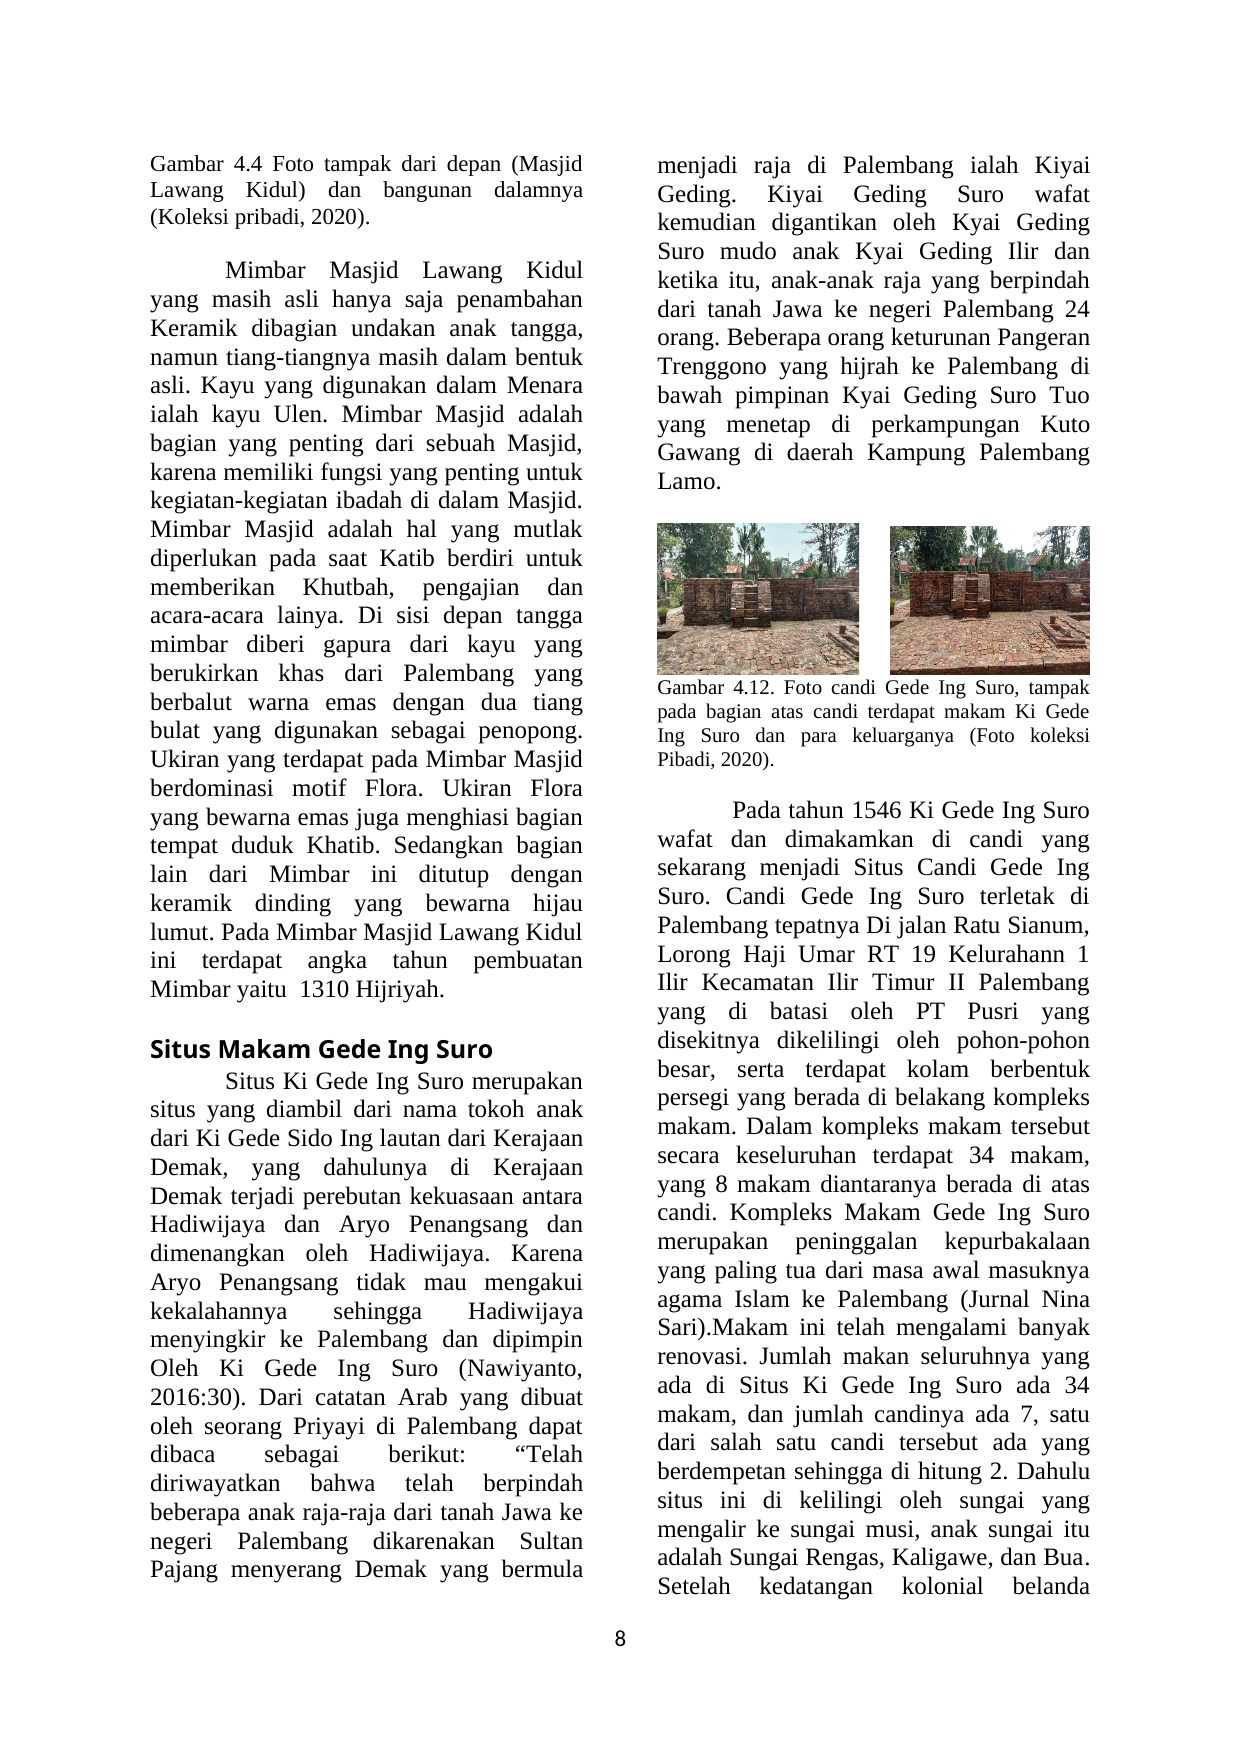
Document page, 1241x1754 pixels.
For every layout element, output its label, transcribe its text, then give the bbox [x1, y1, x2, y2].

text Mimbar Masjid Lawang Kidul yang masih asli hanya saja penambahan Keramik dibagian undakan anak tangga, namun tiang-tiangnya masih dalam bentuk asli. Kayu yang digunakan dalam Menara ialah kayu Ulen. Mimbar Masjid adalah bagian yang penting dari sebuah Masjid, karena memiliki fungsi yang penting untuk kegiatan-kegiatan ibadah di dalam Masjid. Mimbar Masjid adalah hal yang mutlak diperlukan pada saat Katib berdiri untuk memberikan Khutbah, pengajian dan acara-acara lainya. Di sisi depan tangga mimbar diberi gapura dari kayu yang berukirkan khas dari Palembang yang berbalut warna emas dengan dua tiang bulat yang digunakan sebagai penopong. Ukiran yang terdapat pada Mimbar Masjid berdominasi motif Flora. Ukiran Flora yang bewarna emas juga menghiasi bagian tempat duduk Khatib. Sedangkan bagian lain dari Mimbar ini ditutup dengan keramik dinding yang bewarna hijau lumut. Pada Mimbar Masjid Lawang Kidul ini terdapat angka tahun pembuatan Mimbar yaitu 1310 Hijriyah. [150, 255, 583, 1003]
picture [890, 526, 1090, 675]
picture [657, 523, 860, 675]
text Gambar 4.12. Foto candi Gede Ing Suro, tampak pada bagian atas candi terdapat makam Ki Gede Ing Suro dan para keluarganya (Foto koleksi Pibadi, 2020). [657, 674, 1090, 771]
text Gambar 4.4 Foto tampak dari depan (Masjid Lawang Kidul) dan bangunan dalamnya (Koleksi pribadi, 2020). [150, 150, 583, 229]
text Situs Ki Gede Ing Suro merupakan situs yang diambil dari nama tokoh anak dari Ki Gede Sido Ing lautan dari Kerajaan Demak, yang dahulunya di Kerajaan Demak terjadi perebutan kekuasaan antara Hadiwijaya dan Aryo Penangsang dan dimenangkan oleh Hadiwijaya. Karena Aryo Penangsang tidak mau mengakui kekalahannya sehingga Hadiwijaya menyingkir ke Palembang dan dipimpin Oleh Ki Gede Ing Suro (Nawiyanto, 2016:30). Dari catatan Arab yang dibuat oleh seorang Priyayi di Palembang dapat dibaca sebagai berikut: “Telah diriwayatkan bahwa telah berpindah beberapa anak raja-raja dari tanah Jawa ke negeri Palembang dikarenakan Sultan Pajang menyerang Demak yang bermula menjadi raja di Palembang ialah Kiyai Geding. Kiyai Geding Suro wafat kemudian digantikan oleh Kyai Geding Suro mudo anak Kyai Geding Ilir dan ketika itu, anak-anak raja yang berpindah dari tanah Jawa ke negeri Palembang 24 orang. Beberapa orang keturunan Pangeran Trenggono yang hijrah ke Palembang di bawah pimpinan Kyai Geding Suro Tuo yang menetap di perkampungan Kuto Gawang di daerah Kampung Palembang Lamo. [150, 1066, 583, 1583]
text Situs Ki Gede Ing Suro merupakan situs yang diambil dari nama tokoh anak dari Ki Gede Sido Ing lautan dari Kerajaan Demak, yang dahulunya di Kerajaan Demak terjadi perebutan kekuasaan antara Hadiwijaya dan Aryo Penangsang dan dimenangkan oleh Hadiwijaya. Karena Aryo Penangsang tidak mau mengakui kekalahannya sehingga Hadiwijaya menyingkir ke Palembang dan dipimpin Oleh Ki Gede Ing Suro (Nawiyanto, 2016:30). Dari catatan Arab yang dibuat oleh seorang Priyayi di Palembang dapat dibaca sebagai berikut: “Telah diriwayatkan bahwa telah berpindah beberapa anak raja-raja dari tanah Jawa ke negeri Palembang dikarenakan Sultan Pajang menyerang Demak yang bermula menjadi raja di Palembang ialah Kiyai Geding. Kiyai Geding Suro wafat kemudian digantikan oleh Kyai Geding Suro mudo anak Kyai Geding Ilir dan ketika itu, anak-anak raja yang berpindah dari tanah Jawa ke negeri Palembang 24 orang. Beberapa orang keturunan Pangeran Trenggono yang hijrah ke Palembang di bawah pimpinan Kyai Geding Suro Tuo yang menetap di perkampungan Kuto Gawang di daerah Kampung Palembang Lamo. [657, 150, 1090, 495]
text Situs Makam Gede Ing Suro [150, 1032, 583, 1066]
